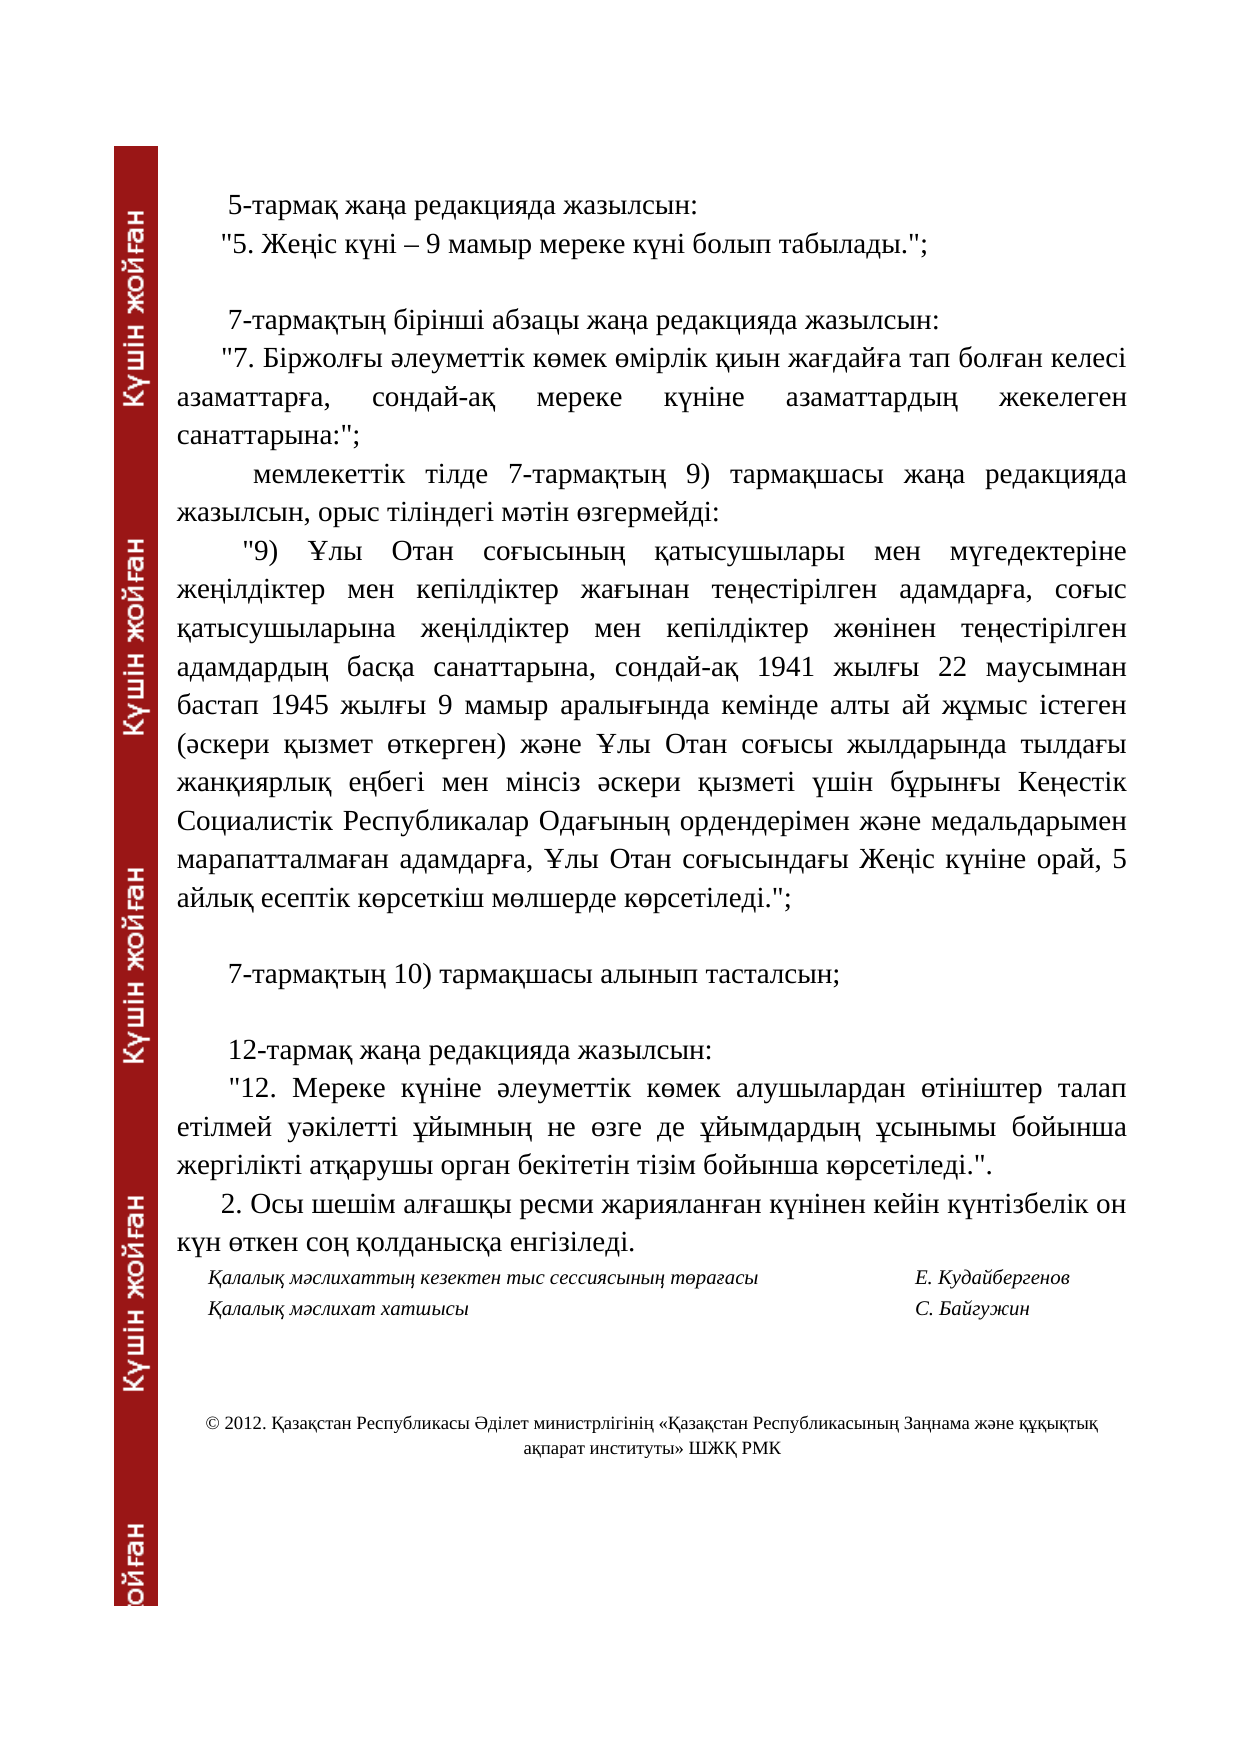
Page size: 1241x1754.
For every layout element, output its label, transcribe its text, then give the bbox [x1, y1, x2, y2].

picture [114, 1258, 158, 1263]
text "5. Жеңіс күні – 9 мамыр мереке күні болып табылады."; [112, 226, 1128, 259]
table_header Қалалық мәслихаттың кезектен тыс сессиясының төрағасы [101, 1263, 913, 1294]
text 7-тармақтың 10) тармақшасы алынып тасталсын; [112, 956, 1128, 989]
text "12. Мереке күніне әлеуметтік көмек алушылардан өтініштер талап етілмей уәкiлеттi ұйымның не өзге де ұйымдардың ұсынымы бойынша жергілікті атқарушы орган бекітетін тізім бойынша көрсетіледі.". [112, 1070, 1128, 1181]
table_header Е. Кудайбергенов [913, 1263, 1240, 1294]
text 12-тармақ жаңа редакцияда жазылсын: [112, 1032, 1128, 1065]
picture [114, 989, 158, 1032]
picture [114, 221, 158, 226]
picture [114, 1065, 158, 1070]
picture [114, 913, 158, 956]
picture [114, 1325, 158, 1412]
text © 2012. Қазақстан Республикасы Әділет министрлігінің «Қазақстан Республикасының Заңнама және құқықтық ақпарат институты» ШЖҚ РМК [112, 1412, 1128, 1458]
picture [114, 528, 158, 533]
text мемлекеттік тілде 7-тармақтың 9) тармақшасы жаңа редакцияда жазылсын, орыс тіліндегі мәтін өзгермейді: [112, 456, 1128, 528]
picture [114, 259, 158, 302]
text 2. Осы шешім алғашқы ресми жарияланған күнінен кейін күнтізбелік он күн өткен соң қолданысқа енгізіледі. [112, 1186, 1128, 1258]
text "7. Біржолғы әлеуметтік көмек өмірлік қиын жағдайға тап болған келесі азаматтарға, сондай-ақ мереке күніне азаматтардың жекелеген санаттарына:"; [112, 340, 1128, 451]
picture [114, 146, 158, 187]
table_cell Қалалық мәслихат хатшысы [101, 1294, 913, 1325]
text 7-тармақтың бірінші абзацы жаңа редакцияда жазылсын: [112, 302, 1128, 335]
table_cell С. Байгужин [913, 1294, 1240, 1325]
text "9) Ұлы Отан соғысының қатысушылары мен мүгедектеріне жеңілдіктер мен кепілдіктер жағынан теңестірілген адамдарға, соғыс қатысушыларына жеңілдіктер мен кепілдіктер жөнінен теңестірілген адамдардың басқа санаттарына, сондай-ақ 1941 жылғы 22 маусымнан бастап 1945 жылғы 9 мамыр аралығында кемінде алты ай жұмыс істеген (әскери қызмет өткерген) және Ұлы Отан соғысы жылдарында тылдағы жанқиярлық еңбегі мен мінсіз әскери қызметі үшін бұрынғы Кеңестік Социалистік Республикалар Одағының ордендерімен және медальдарымен марапатталмаған адамдарға, Ұлы Отан соғысындағы Жеңіс күніне орай, 5 айлық есептік көрсеткіш мөлшерде көрсетіледі."; [112, 533, 1128, 913]
text 5-тармақ жаңа редакцияда жазылсын: [112, 187, 1128, 221]
picture [114, 335, 158, 340]
picture [114, 1458, 158, 1606]
picture [114, 451, 158, 456]
picture [114, 1181, 158, 1186]
